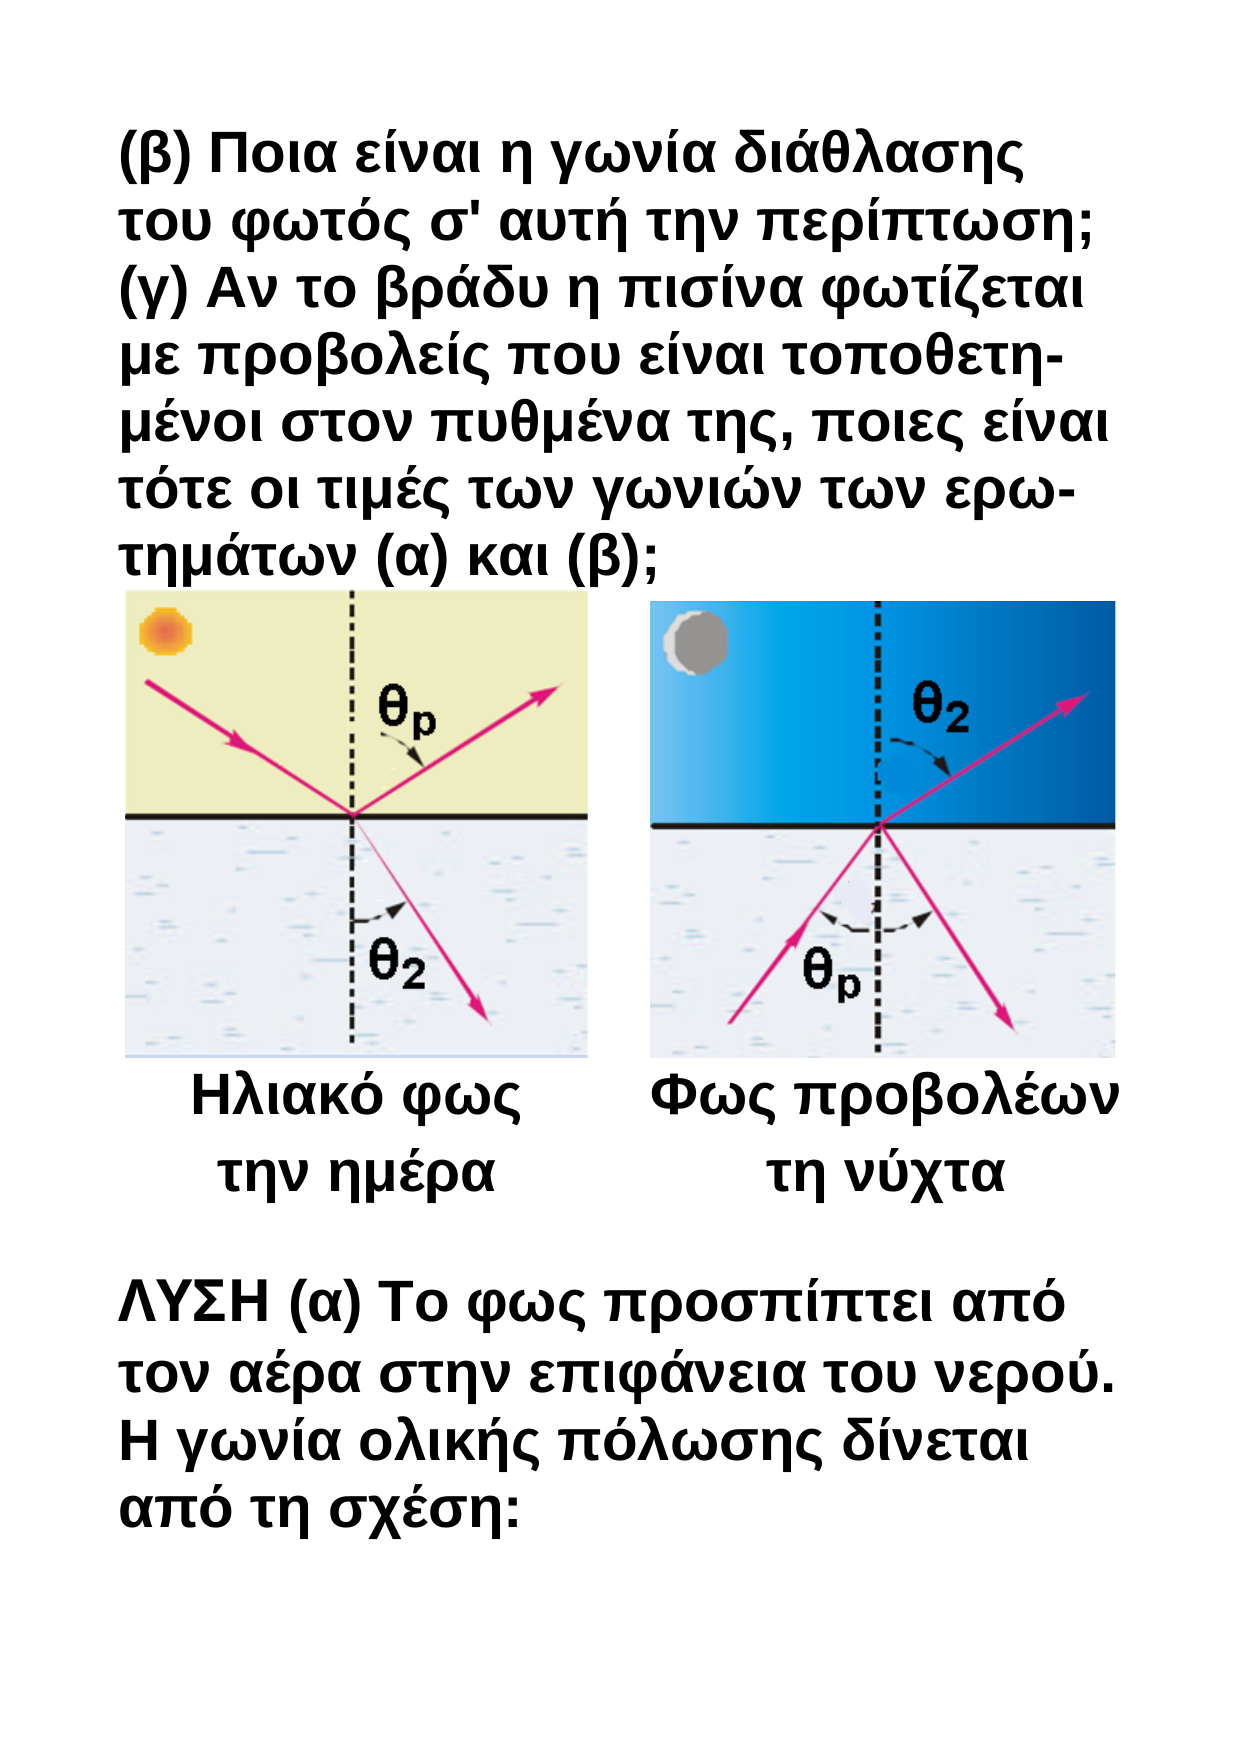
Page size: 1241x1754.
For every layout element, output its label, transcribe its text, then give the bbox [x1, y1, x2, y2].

text (γ) Αν το βράδυ η πισίνα φωτίζεται με προβολείς που είναι τοποθετη-μένοι στον πυθμένα της, ποιες είναι τότε οι τιμές των γωνιών των ερω-τημάτων (α) και (β); [118, 252, 1122, 588]
picture [876, 615, 880, 625]
picture [876, 710, 880, 721]
picture [876, 727, 880, 738]
picture [125, 587, 588, 1058]
text ΛΥΣΗ (α) Το φως προσπίπτει από τον αέρα στην επιφάνεια του νερού. Η γωνία ολικής πόλωσης δίνεται από τη σχέση: [118, 1259, 1122, 1539]
text (β) Ποια είναι η γωνία διάθλασης του φωτός σ' αυτή την περίπτωση; [118, 118, 1122, 252]
picture [876, 804, 880, 816]
picture [650, 601, 1116, 1058]
picture [876, 661, 880, 672]
picture [876, 742, 880, 752]
picture [876, 647, 880, 658]
picture [876, 678, 880, 689]
